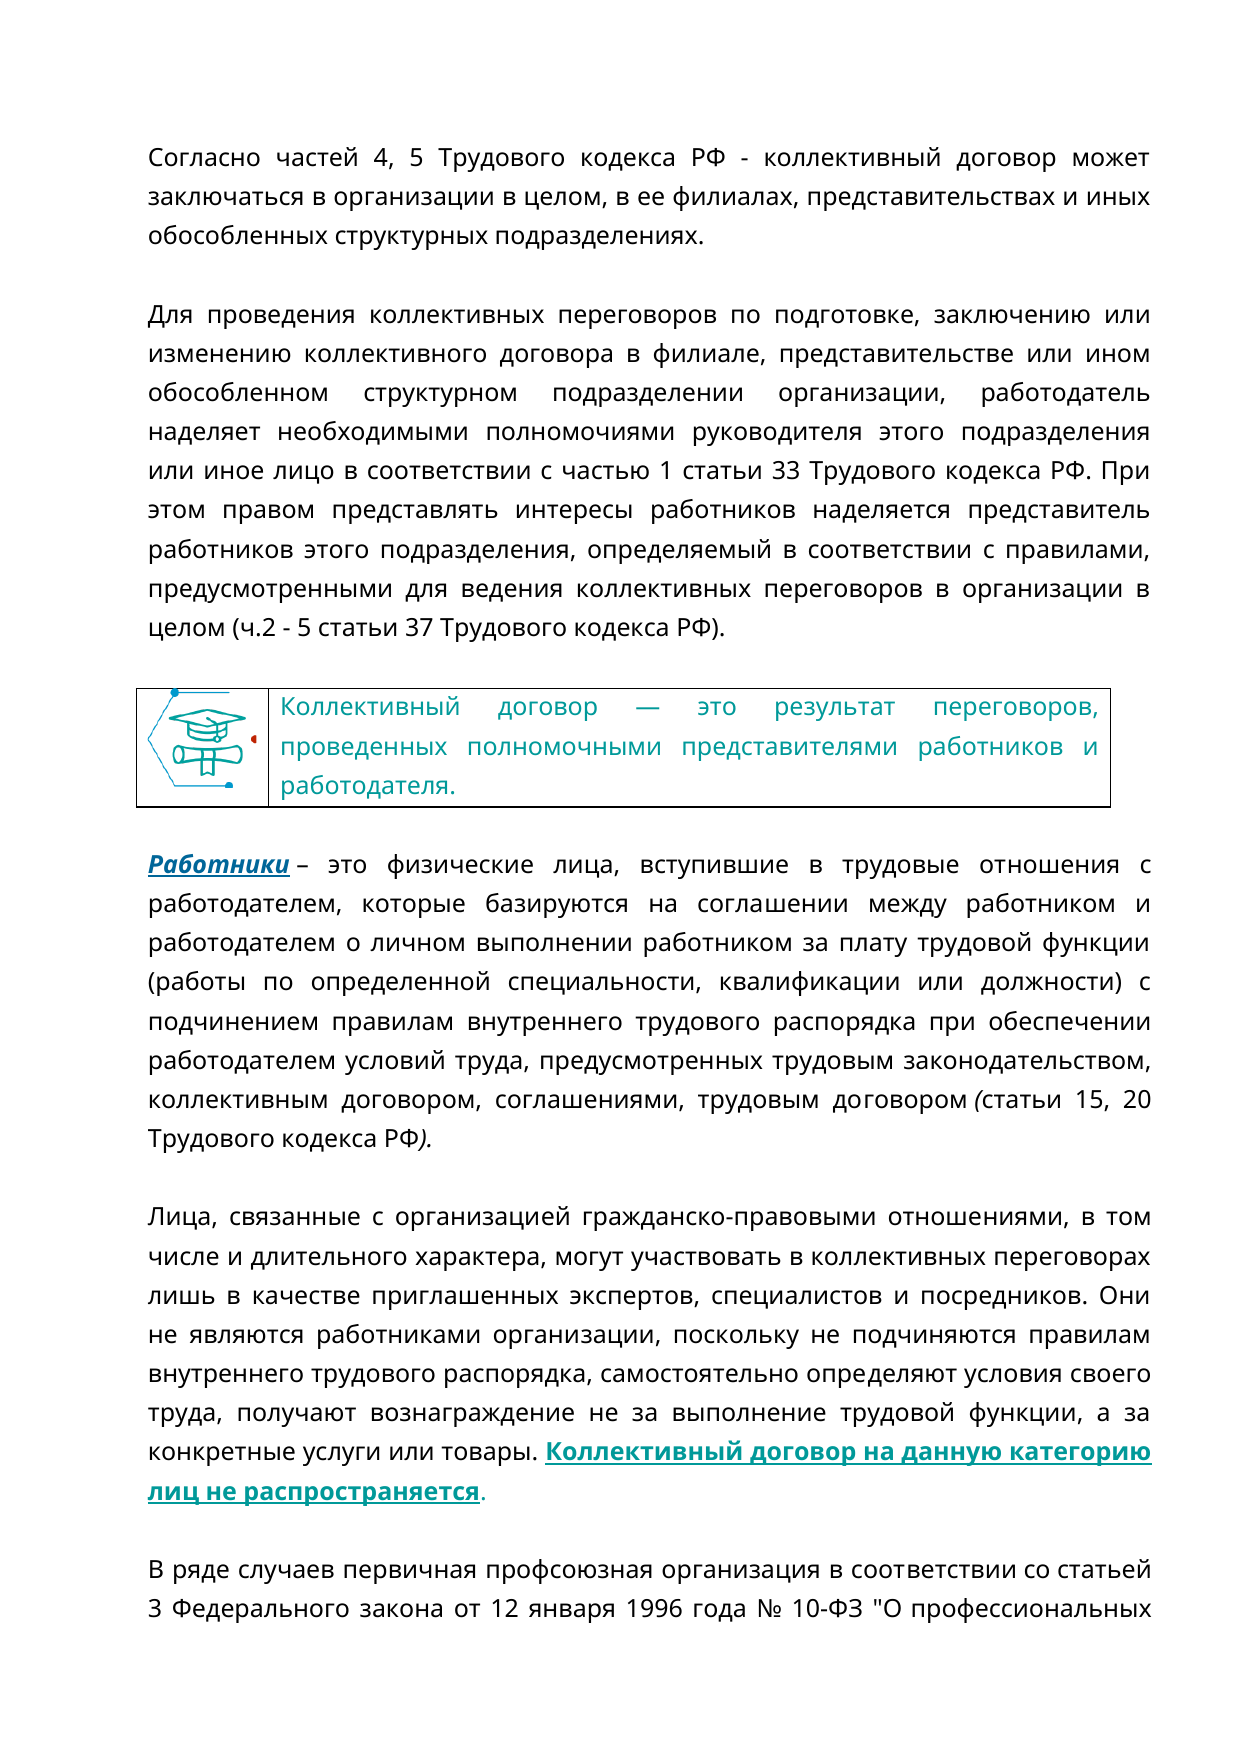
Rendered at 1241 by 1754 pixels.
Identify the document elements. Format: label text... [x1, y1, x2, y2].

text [148, 1552, 1152, 1625]
text Для проведения коллективных переговоров по подготовке, заключению или изменению коллективного договора в филиале, представительстве или ином обособленном структурном подразделении организации, работодатель наделяет необходимыми полномочиями руководителя этого подразделения или иное лицо в соответствии с частью 1 статьи 33 Трудового кодекса РФ. При этом правом представлять интересы работников наделяется представитель работников этого подразделения, определяемый в соответствии с правилами, предусмотренными для ведения коллективных переговоров в организации в целом (ч.2 - 5 статьи 37 Трудового кодекса РФ). [148, 296, 1152, 644]
table_header [137, 689, 268, 806]
table_header Коллективный договор — это результат переговоров, проведенных полномочными представителями работников и работодателя. [269, 689, 1110, 806]
text Согласно частей 4, 5 Трудового кодекса РФ - коллективный договор может заключаться в организации в целом, в ее филиалах, представительствах и иных обособленных структурных подразделениях. [148, 139, 1152, 252]
text Лица, связанные с организацией гражданско-правовыми отношениями, в том числе и длительного характера, могут участвовать в коллективных переговорах лишь в качестве приглашенных экспертов, специалистов и посредников. Они не являются работниками организации, поскольку не подчиняются правилам внутреннего трудового распорядка, самостоятельно определяют условия своего труда, получают вознаграждение не за выполнение трудовой функции, а за конкретные услуги или товары. Коллективный договор на данную категорию лиц не распространяется. [148, 1199, 1152, 1507]
text Работники – это физические лица, вступившие в трудовые отношения с работодателем, которые базируются на соглашении между работником и работодателем о личном выполнении работником за плату трудовой функции (работы по определенной специальности, квалификации или должности) с подчинением правилам внутреннего трудового распорядка при обеспечении работодателем условий труда, предусмотренных трудовым законодательством, коллективным договором, соглашениями, трудовым договором (статьи 15, 20 Трудового кодекса РФ). [148, 847, 1152, 1155]
